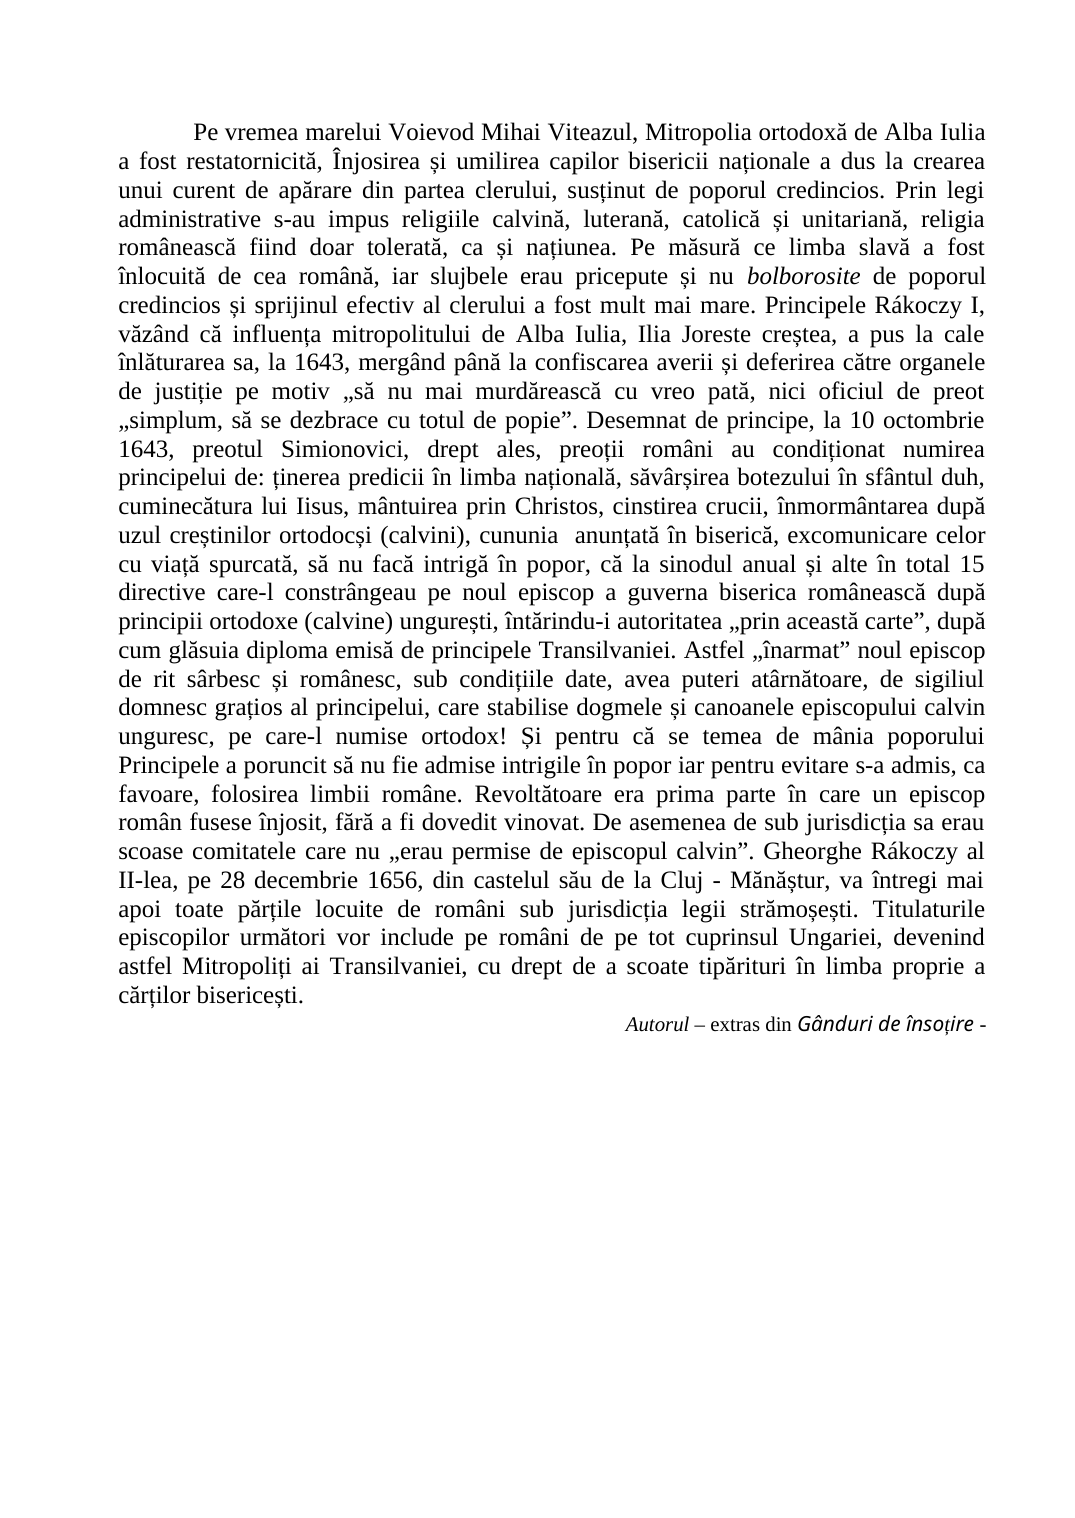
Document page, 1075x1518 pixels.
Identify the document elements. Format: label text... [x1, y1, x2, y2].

text Pe vremea marelui Voievod Mihai Viteazul, Mitropolia ortodoxă de Alba Iulia a fost restatornicită, Înjosirea și umilirea capilor bisericii naționale a dus la crearea unui curent de apărare din partea clerului, susținut de poporul credincios. Prin legi administrative s-au impus religiile calvină, luterană, catolică și unitariană, religia românească fiind doar tolerată, ca și națiunea. Pe măsură ce limba slavă a fost înlocuită de cea română, iar slujbele erau pricepute și nu bolborosite de poporul credincios și sprijinul efectiv al clerului a fost mult mai mare. Principele Rákoczy I, văzând că influența mitropolitului de Alba Iulia, Ilia Joreste creștea, a pus la cale înlăturarea sa, la 1643, mergând până la confiscarea averii și deferirea către organele de justiție pe motiv „să nu mai murdărească cu vreo pată, nici oficiul de preot „simplum, să se dezbrace cu totul de popie”. Desemnat de principe, la 10 octombrie 1643, preotul Simionovici, drept ales, preoții români au condiționat numirea principelui de: ținerea predicii în limba națională, săvârșirea botezului în sfântul duh, cuminecătura lui Iisus, mântuirea prin Christos, cinstirea crucii, înmormântarea după uzul creștinilor ortodocși (calvini), cununia anunțată în biserică, excomunicare celor cu viață spurcată, să nu facă intrigă în popor, că la sinodul anual și alte în total 15 directive care-l constrângeau pe noul episcop a guverna biserica românească după principii ortodoxe (calvine) ungurești, întărindu-i autoritatea „prin această carte”, după cum glăsuia diploma emisă de principele Transilvaniei. Astfel „înarmat” noul episcop de rit sârbesc și românesc, sub condițiile date, avea puteri atârnătoare, de sigiliul domnesc grațios al principelui, care stabilise dogmele și canoanele episcopului calvin unguresc, pe care-l numise ortodox! Și pentru că se temea de mânia poporului Principele a poruncit să nu fie admise intrigile în popor iar pentru evitare s-a admis, ca favoare, folosirea limbii române. Revoltătoare era prima parte în care un episcop român fusese înjosit, fără a fi dovedit vinovat. De asemenea de sub jurisdicția sa erau scoase comitatele care nu „erau permise de episcopul calvin”. Gheorghe Rákoczy al II-lea, pe 28 decembrie 1656, din castelul său de la Cluj - Mănăștur, va întregi mai apoi toate părțile locuite de români sub jurisdicția legii strămoșești. Titulaturile episcopilor următori vor include pe români de pe tot cuprinsul Ungariei, devenind astfel Mitropoliți ai Transilvaniei, cu drept de a scoate tipărituri în limba proprie a cărților bisericești. [118, 117, 986, 1009]
text Autorul – extras din Gânduri de însoțire - [118, 1009, 986, 1037]
